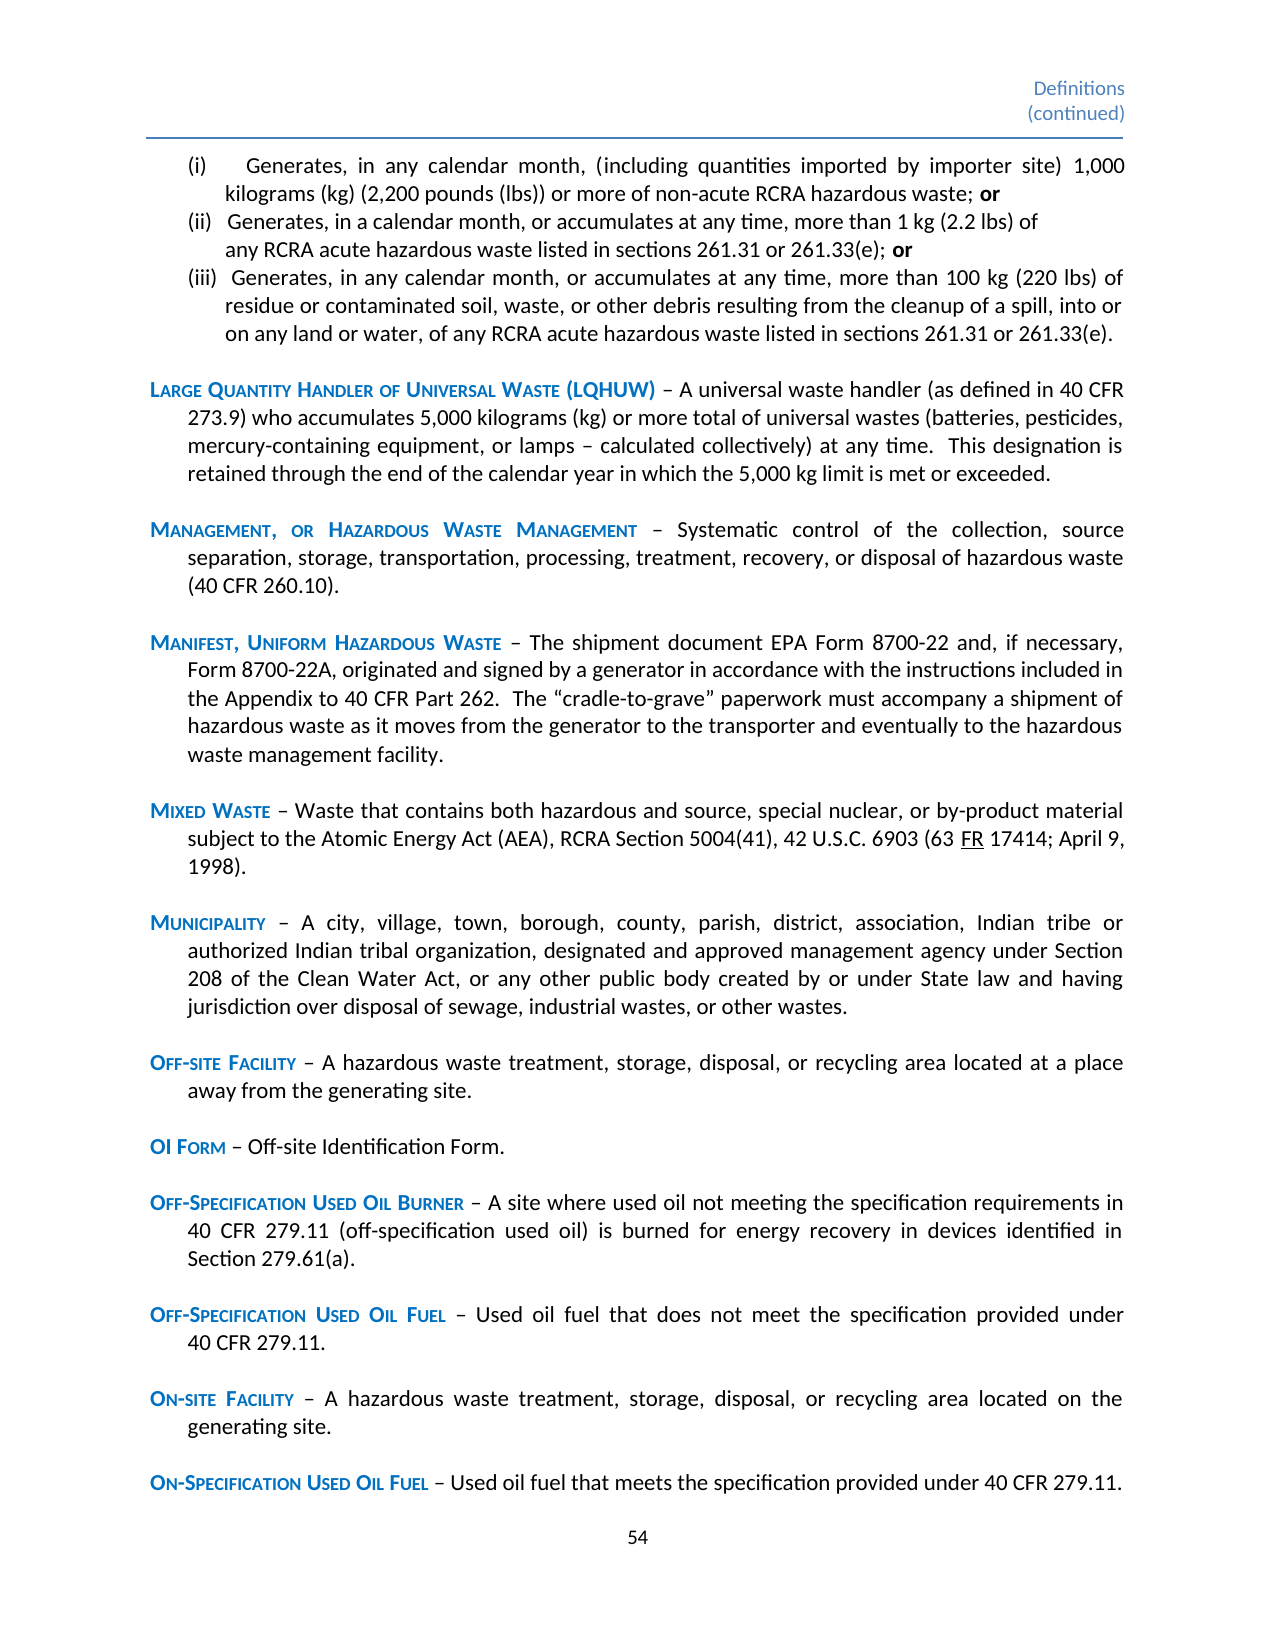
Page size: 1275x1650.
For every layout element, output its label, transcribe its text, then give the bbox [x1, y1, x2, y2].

text (iii) Generates, in any calendar month, or accumulates at any time, more than 100 kg (220 lbs) of residue or contaminated soil, waste, or other debris resulting from the cleanup of a spill, into or on any land or water, of any RCRA acute hazardous waste listed in sections 261.31 or 261.33(e). [187, 263, 1125, 347]
text OI Form – Off-site Identification Form. [150, 1132, 1125, 1160]
text Large Quantity Handler of Universal Waste (LQHUW) – A universal waste handler (as defined in 40 CFR 273.9) who accumulates 5,000 kilograms (kg) or more total of universal wastes (batteries, pesticides, mercury-containing equipment, or lamps – calculated collectively) at any time. This designation is retained through the end of the calendar year in which the 5,000 kg limit is met or exceeded. [150, 375, 1125, 487]
text Municipality – A city, village, town, borough, county, parish, district, association, Indian tribe or authorized Indian tribal organization, designated and approved management agency under Section 208 of the Clean Water Act, or any other public body created by or under State law and having jurisdiction over disposal of sewage, industrial wastes, or other wastes. [150, 908, 1125, 1020]
text Manifest, Uniform Hazardous Waste – The shipment document EPA Form 8700-22 and, if necessary, Form 8700-22A, originated and signed by a generator in accordance with the instructions included in the Appendix to 40 CFR Part 262. The “cradle-to-grave” paperwork must accompany a shipment of hazardous waste as it moves from the generator to the transporter and eventually to the hazardous waste management facility. [150, 628, 1125, 768]
text (i) Generates, in any calendar month, (including quantities imported by importer site) 1,000 kilograms (kg) (2,200 pounds (lbs)) or more of non-acute RCRA hazardous waste; or [187, 151, 1125, 207]
text On-Specification Used Oil Fuel – Used oil fuel that meets the specification provided under 40 CFR 279.11. [150, 1468, 1125, 1496]
text Off-Specification Used Oil Burner – A site where used oil not meeting the specification requirements in 40 CFR 279.11 (off-specification used oil) is burned for energy recovery in devices identified in Section 279.61(a). [150, 1188, 1125, 1272]
text Mixed Waste – Waste that contains both hazardous and source, special nuclear, or by-product material subject to the Atomic Energy Act (AEA), RCRA Section 5004(41), 42 U.S.C. 6903 (63 FR 17414; April 9, 1998). [150, 796, 1125, 880]
text Management, or Hazardous Waste Management – Systematic control of the collection, source separation, storage, transportation, processing, treatment, recovery, or disposal of hazardous waste (40 CFR 260.10). [150, 516, 1125, 599]
text (ii) Generates, in a calendar month, or accumulates at any time, more than 1 kg (2.2 lbs) of [187, 207, 1125, 235]
text Off-site Facility – A hazardous waste treatment, storage, disposal, or recycling area located at a place away from the generating site. [150, 1048, 1125, 1104]
text any RCRA acute hazardous waste listed in sections 261.31 or 261.33(e); or [225, 235, 1125, 263]
text Off-Specification Used Oil Fuel – Used oil fuel that does not meet the specification provided under 40 CFR 279.11. [150, 1300, 1125, 1356]
text On-site Facility – A hazardous waste treatment, storage, disposal, or recycling area located on the generating site. [150, 1384, 1125, 1440]
